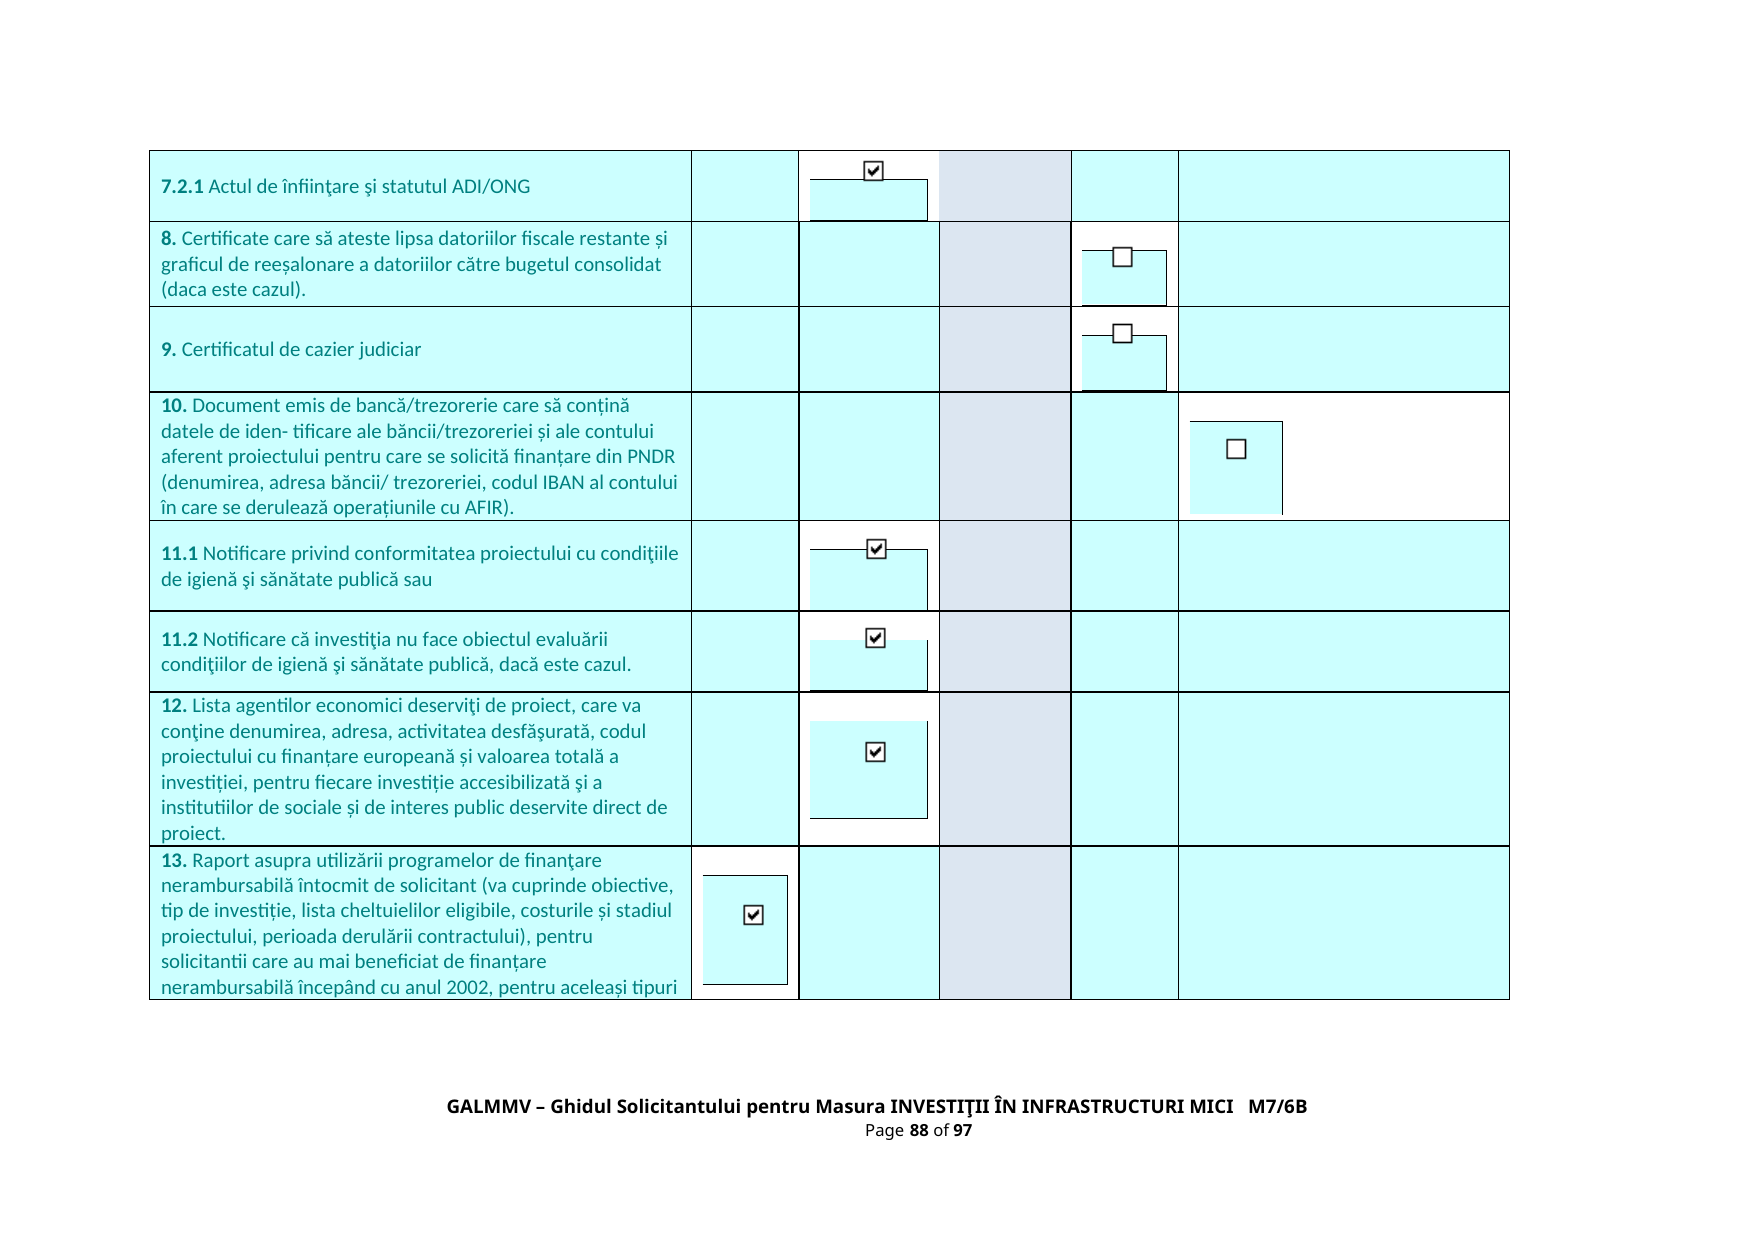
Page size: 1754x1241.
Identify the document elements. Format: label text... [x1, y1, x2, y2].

table_cell [940, 847, 1070, 999]
table_cell [1179, 693, 1509, 845]
table_cell 10. Document emis de bancă/trezorerie care să conțină datele de iden- tificare ale băncii/trezoreriei și ale contului aferent proiectului pentru care se solicită finanțare din PNDR (denumirea, adresa băncii/ trezoreriei, codul IBAN al contului în care se derulează operațiunile cu AFIR). [150, 393, 691, 520]
picture [858, 733, 909, 770]
table_cell [1072, 393, 1178, 520]
table_cell [692, 693, 798, 845]
table_cell [800, 693, 939, 845]
table_cell [800, 307, 939, 391]
picture [856, 152, 907, 189]
table_cell [800, 612, 939, 691]
table_cell [692, 521, 798, 610]
table_cell [1072, 521, 1178, 610]
table_cell [692, 151, 798, 221]
picture [858, 619, 909, 656]
table_cell [1072, 222, 1178, 306]
table_cell [800, 222, 939, 306]
table_cell [1179, 393, 1509, 520]
table_cell [1072, 847, 1178, 999]
table_cell [1072, 693, 1178, 845]
table_cell 8. Certificate care să ateste lipsa datoriilor fiscale restante și graficul de reeșalonare a datoriilor către bugetul consolidat (daca este cazul). [150, 222, 691, 306]
picture [860, 530, 910, 567]
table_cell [150, 847, 691, 999]
table_cell [940, 693, 1070, 845]
table_cell [940, 521, 1070, 610]
table_cell [800, 847, 939, 999]
table_cell [1179, 521, 1509, 610]
table_cell [1179, 222, 1509, 306]
table_cell [940, 222, 1070, 306]
table_cell [799, 151, 939, 221]
table_cell [1072, 307, 1178, 391]
table_cell [692, 222, 798, 306]
picture [1105, 315, 1156, 351]
picture [1105, 239, 1156, 275]
table_cell [939, 151, 1071, 221]
table_cell [940, 612, 1070, 691]
table_cell [800, 393, 939, 520]
table_cell [940, 393, 1070, 520]
table_cell [1179, 612, 1509, 691]
table_cell [1179, 847, 1509, 999]
table_cell 11.2 Notificare că investiţia nu face obiectul evaluării condiţiilor de igienă şi sănătate publică, dacă este cazul. [150, 612, 691, 691]
table_cell [800, 521, 939, 610]
table_cell [692, 612, 798, 691]
table_cell [940, 307, 1070, 391]
picture [737, 896, 787, 933]
table_cell [1179, 151, 1509, 221]
table_cell [1072, 612, 1178, 691]
table_cell 9. Certificatul de cazier judiciar [150, 307, 691, 391]
picture [1219, 430, 1271, 467]
table_cell 11.1 Notificare privind conformitatea proiectului cu condiţiile de igienă şi sănătate publică sau [150, 521, 691, 610]
table_cell 12. Lista agentilor economici deserviţi de proiect, care va conţine denumirea, adresa, activitatea desfăşurată, codul proiectului cu finanțare europeană și valoarea totală a investiției, pentru fiecare investiție accesibilizată şi a institutiilor de sociale și de interes public deservite direct de proiect. [150, 693, 691, 845]
table_cell [692, 847, 798, 999]
table_cell [1072, 151, 1178, 221]
table_cell [1179, 307, 1509, 391]
table_cell [692, 393, 798, 520]
table_cell [692, 307, 798, 391]
table_cell 7.2.1 Actul de înfiinţare şi statutul ADI/ONG [150, 151, 691, 221]
